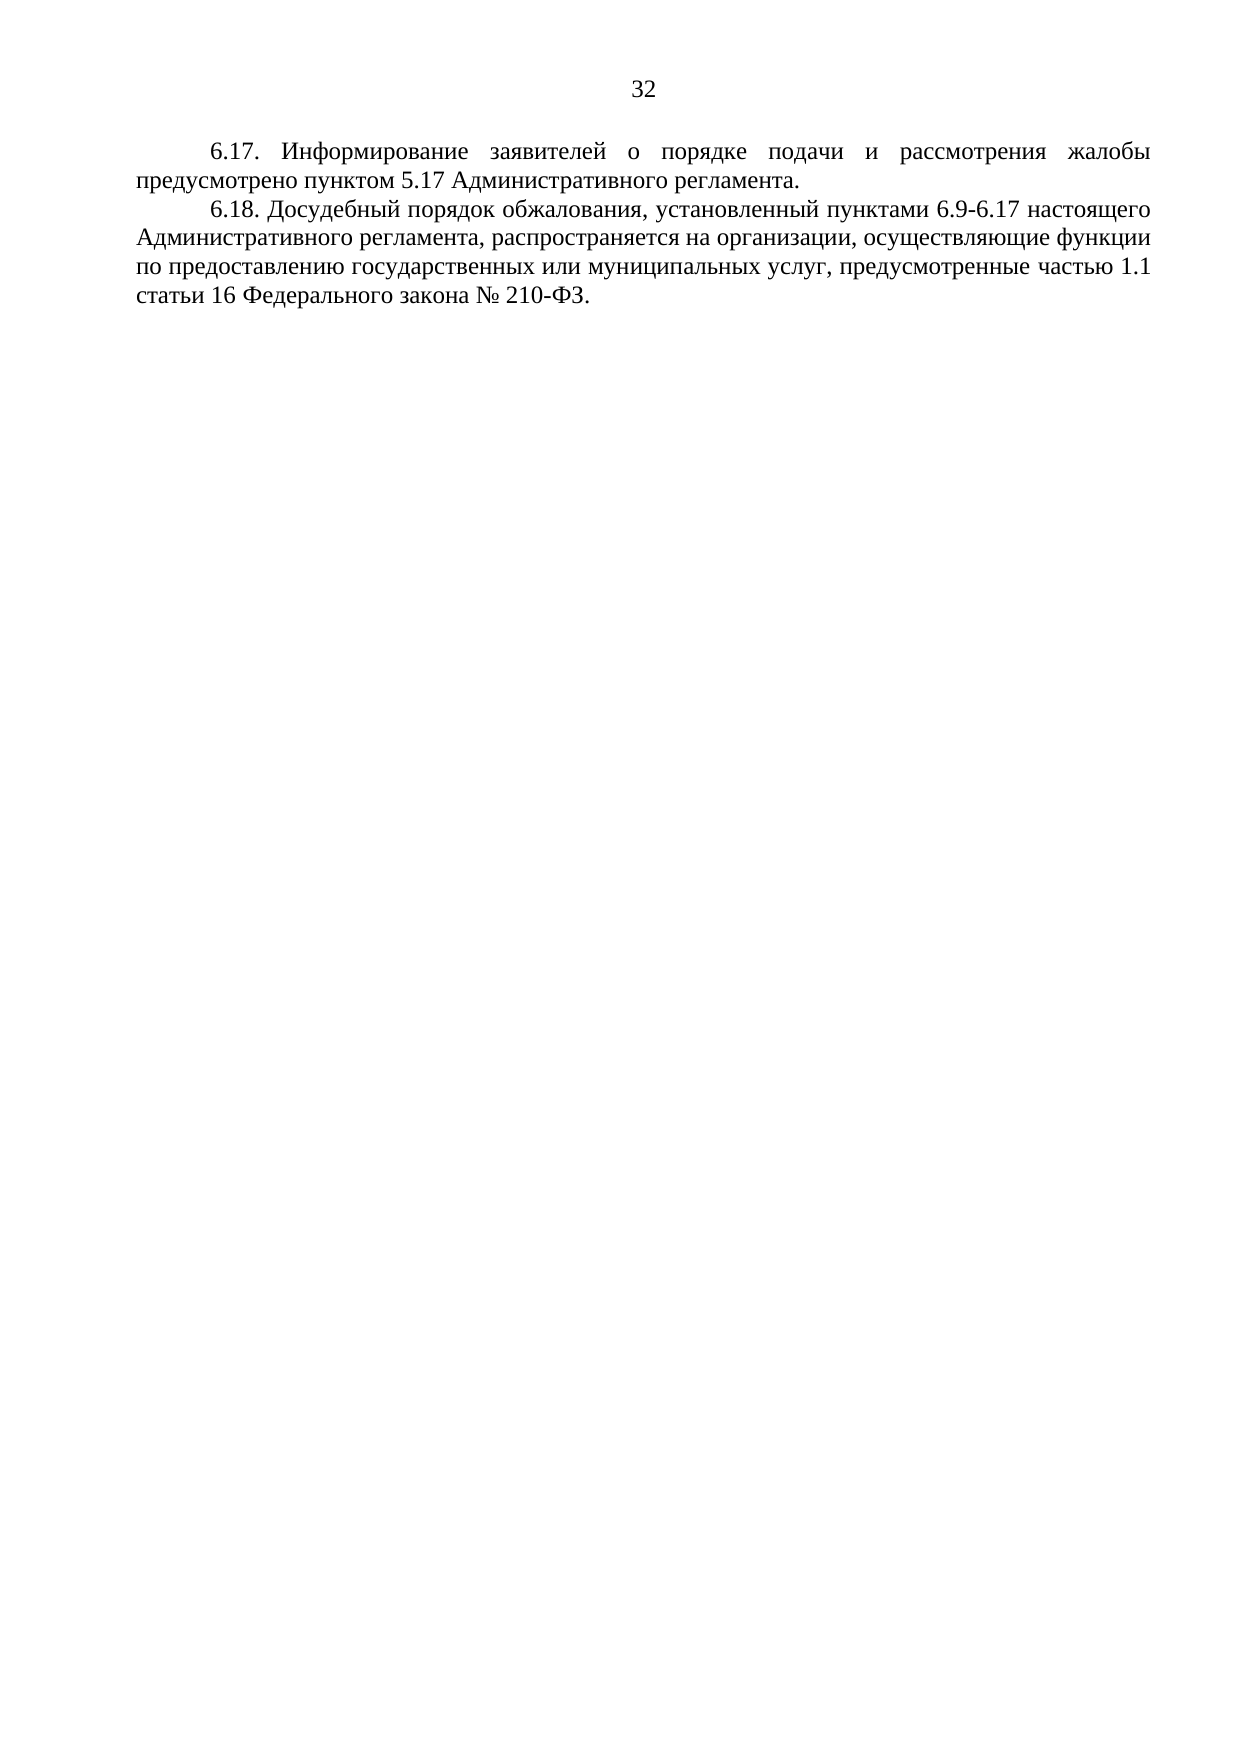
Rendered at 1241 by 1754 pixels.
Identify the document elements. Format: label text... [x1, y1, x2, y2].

text 6.17. Информирование заявителей о порядке подачи и рассмотрения жалобы предусмотрено пунктом 5.17 Административного регламента. [136, 136, 1152, 194]
text 6.18. Досудебный порядок обжалования, установленный пунктами 6.9-6.17 настоящего Административного регламента, распространяется на организации, осуществляющие функции по предоставлению государственных или муниципальных услуг, предусмотренные частью 1.1 статьи 16 Федерального закона № 210-ФЗ. [136, 194, 1152, 309]
